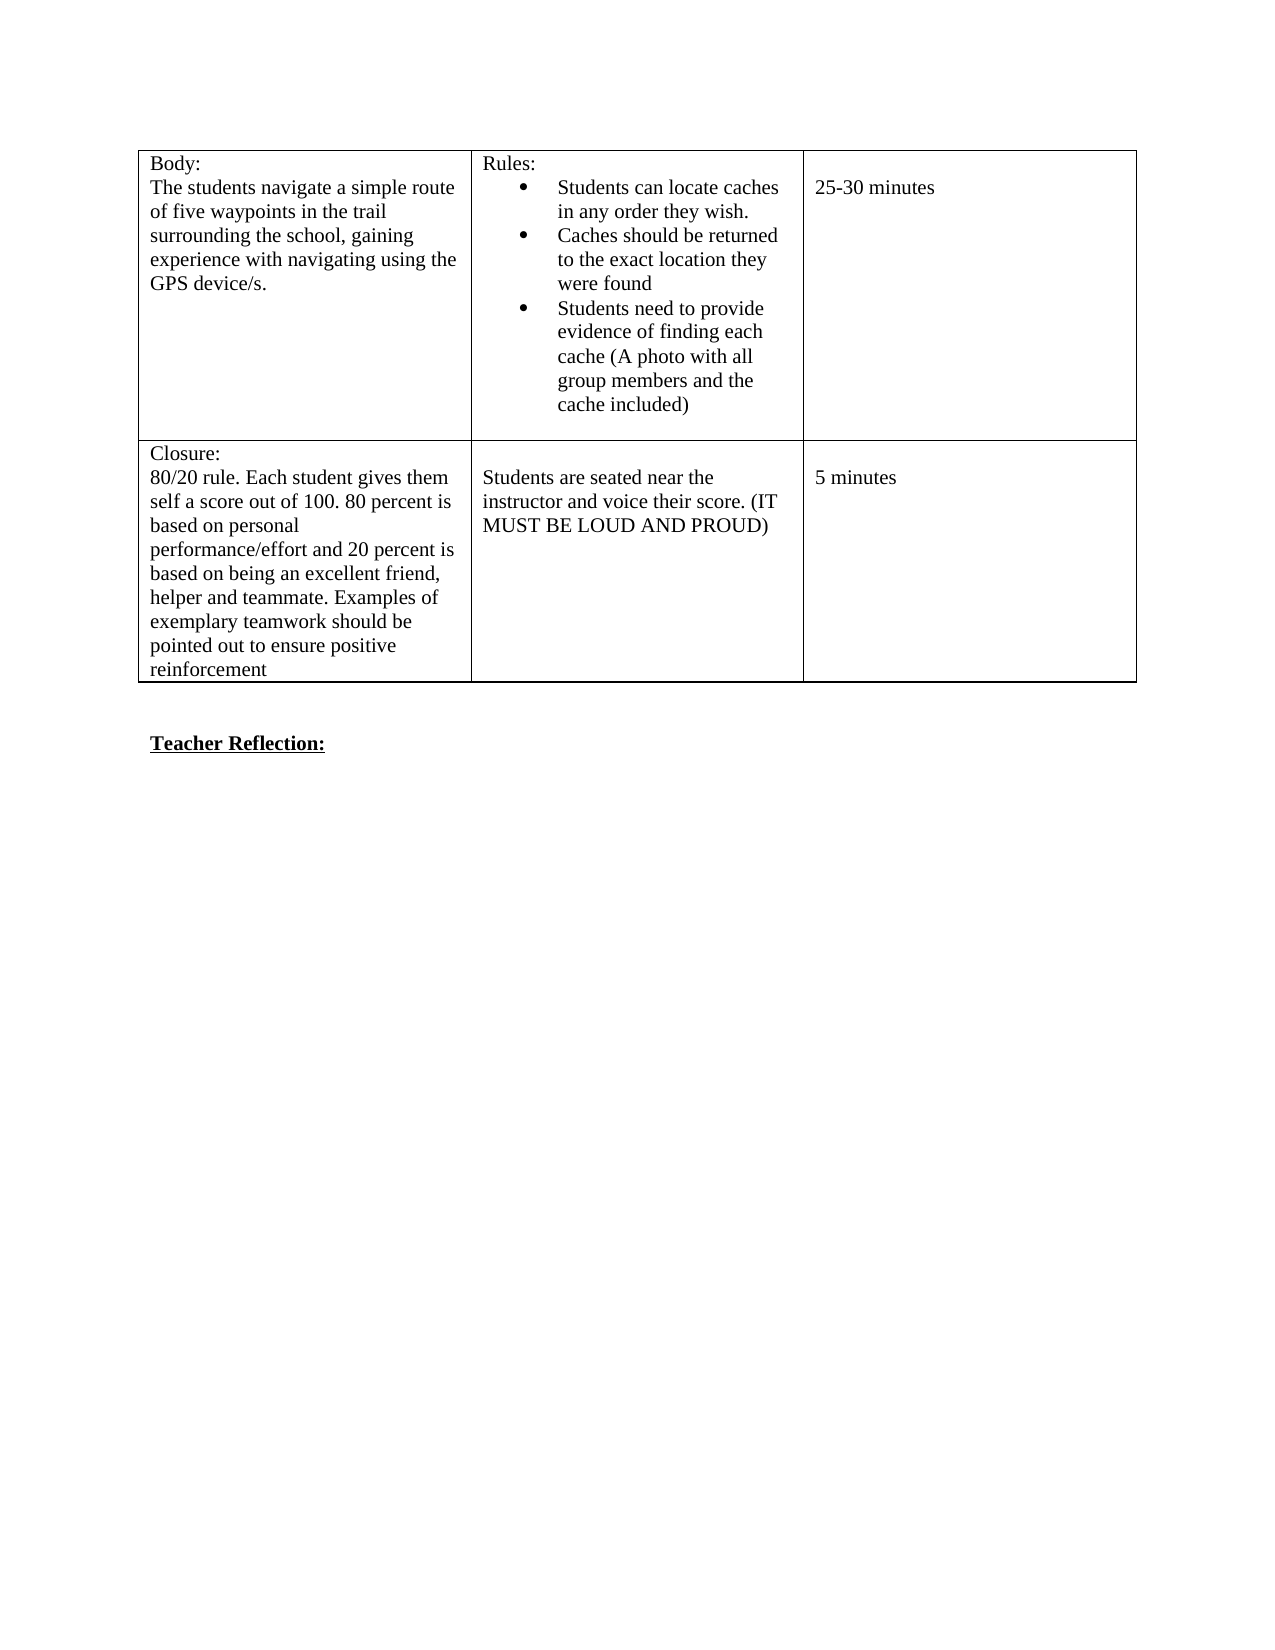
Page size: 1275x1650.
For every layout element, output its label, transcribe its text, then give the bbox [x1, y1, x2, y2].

table_cell Closure: 80/20 rule. Each student gives them self a score out of 100. 80 percent is based on personal performance/effort and 20 percent is based on being an excellent friend, helper and teammate. Examples of exemplary teamwork should be pointed out to ensure positive reinforcement [139, 441, 471, 681]
table_cell 25-30 minutes [804, 151, 1136, 440]
table_cell Students are seated near the instructor and voice their score. (IT MUST BE LOUD AND PROUD) [472, 441, 803, 681]
table_cell Rules: Students can locate caches in any order they wish. Caches should be returned to the exact location they were found Students need to provide evidence of finding each cache (A photo with all group members and the cache included) [472, 151, 803, 440]
table_cell Body: The students navigate a simple route of five waypoints in the trail surrounding the school, gaining experience with navigating using the GPS device/s. [139, 151, 471, 440]
text Teacher Reflection: [150, 731, 1125, 755]
table_cell 5 minutes [804, 441, 1136, 681]
